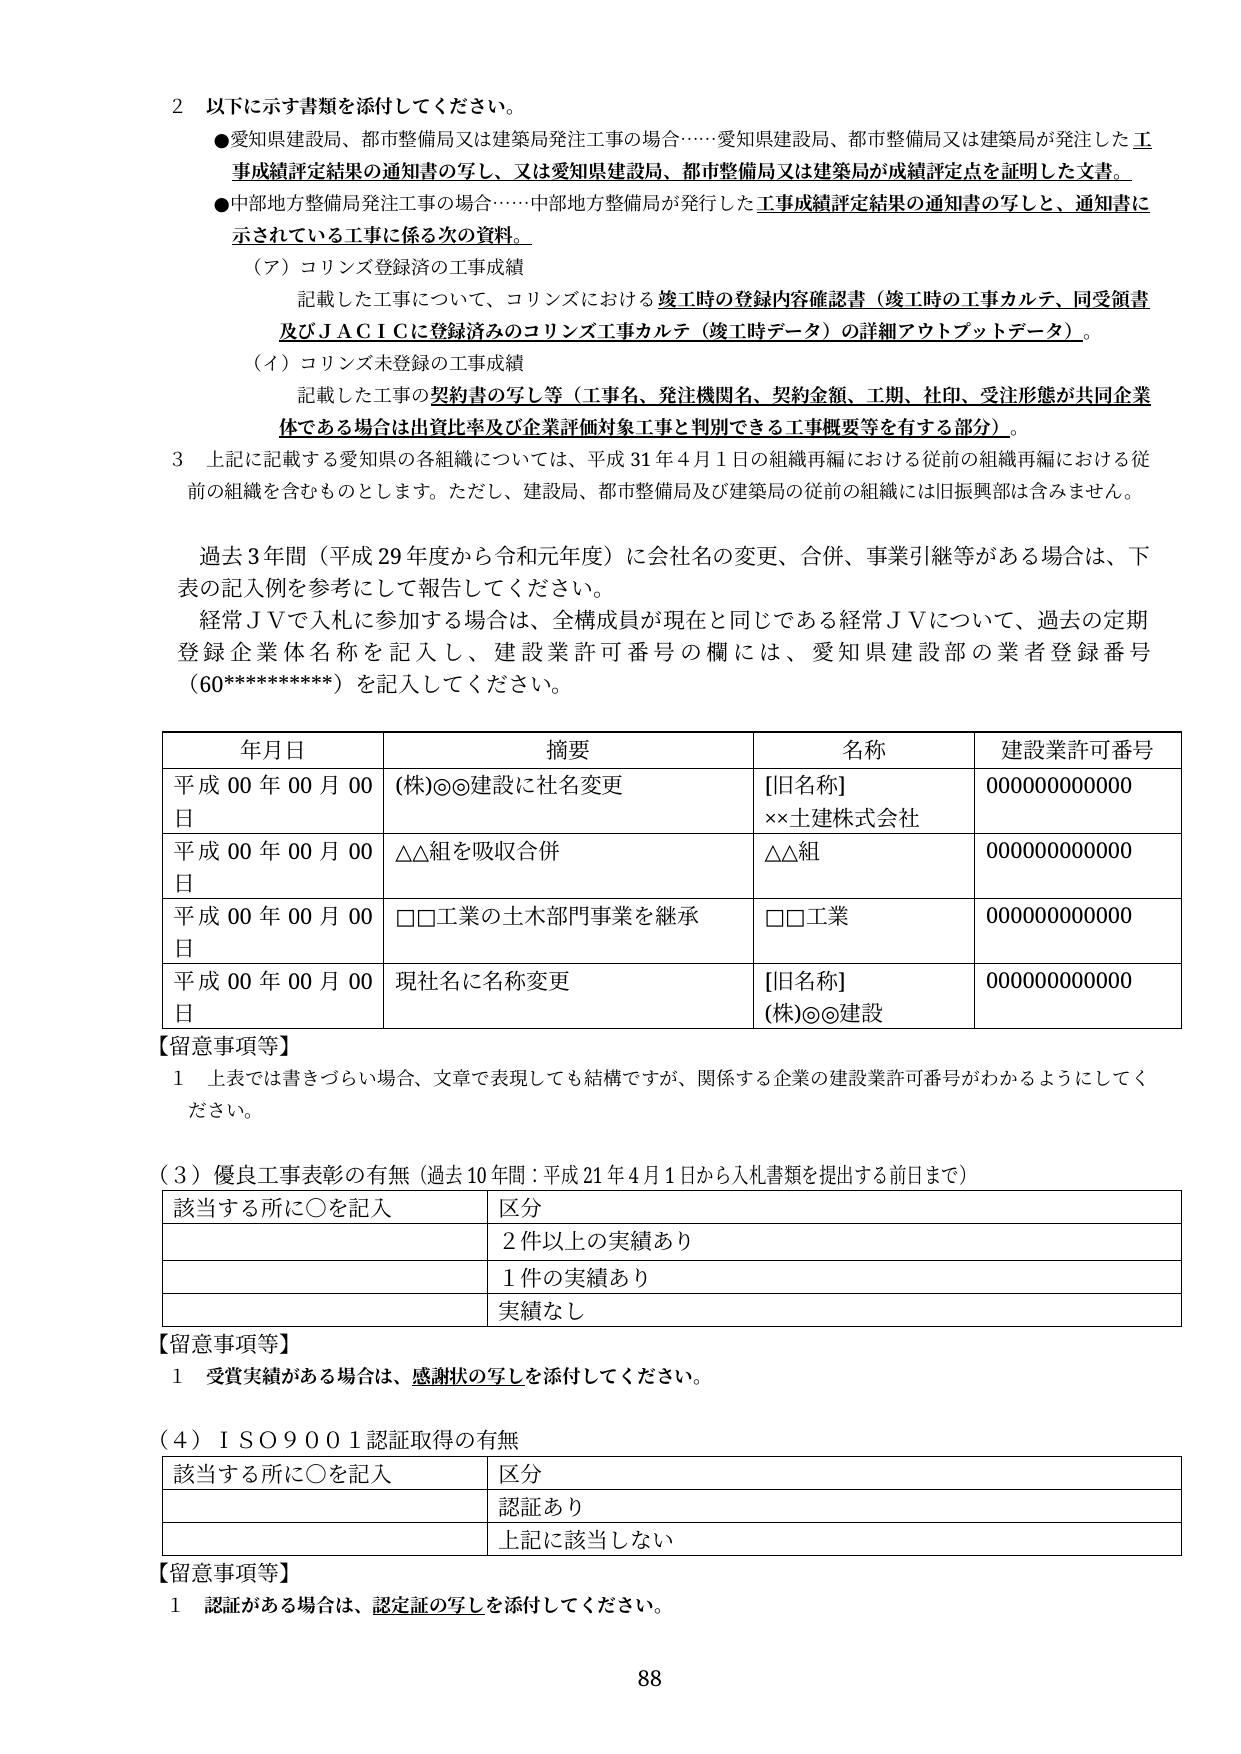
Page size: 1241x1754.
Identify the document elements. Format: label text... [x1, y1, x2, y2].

table_cell [163, 1294, 487, 1326]
table_cell 上記に該当しない [488, 1523, 1181, 1555]
table_cell △△組を吸収合併 [384, 834, 753, 898]
table_header 該当する所に○を記入 [163, 1457, 487, 1489]
table_header 建設業許可番号 [975, 733, 1181, 767]
text （４）ＩＳＯ９００１認証取得の有無 [148, 1423, 1152, 1456]
table_cell [163, 1523, 487, 1555]
text ●中部地方整備局発注工事の場合……中部地方整備局が発行した工事成績評定結果の通知書の写しと、通知書に示されている工事に係る次の資料。 [213, 186, 1152, 250]
text 【留意事項等】 [148, 1327, 1152, 1359]
text １ 上表では書きづらい場合、文章で表現しても結構ですが、関係する企業の建設業許可番号がわかるようにしてください。 [169, 1061, 1152, 1126]
table_cell 認証あり [488, 1490, 1181, 1522]
table_cell △△組 [754, 834, 974, 898]
table_cell □□工業の土木部門事業を継承 [384, 899, 753, 963]
table_cell 平成00年00月00日 [163, 834, 383, 898]
table_header 摘要 [384, 733, 753, 767]
table_header 該当する所に○を記入 [163, 1191, 487, 1223]
table_cell 000000000000 [975, 899, 1181, 963]
table_cell 000000000000 [975, 769, 1181, 833]
text １ 受賞実績がある場合は、感謝状の写しを添付してください。 [168, 1359, 1152, 1391]
table_cell (株)◎◎建設に社名変更 [384, 769, 753, 833]
text 【留意事項等】 [148, 1556, 1152, 1588]
table_cell 000000000000 [975, 834, 1181, 898]
table_cell [旧名称] ××土建株式会社 [754, 769, 974, 833]
text ２ 以下に示す書類を添付してください。 [168, 90, 1152, 122]
table_cell 平成00年00月00日 [163, 899, 383, 963]
table_cell [163, 1224, 487, 1260]
table_cell □□工業 [754, 899, 974, 963]
table_cell ２件以上の実績あり [488, 1224, 1181, 1260]
table_cell 平成00年00月00日 [163, 964, 383, 1028]
text ●愛知県建設局、都市整備局又は建築局発注工事の場合……愛知県建設局、都市整備局又は建築局が発注した工事成績評定結果の通知書の写し、又は愛知県建設局、都市整備局又は建築局が成績評定点を証明した文書。 [213, 122, 1152, 186]
text （ア）コリンズ登録済の工事成績 [168, 250, 1152, 282]
text １ 認証がある場合は、認定証の写しを添付してください。 [148, 1588, 1152, 1620]
table_cell [163, 1490, 487, 1522]
text 経常ＪＶで入札に参加する場合は、全構成員が現在と同じである経常ＪＶについて、過去の定期登録企業体名称を記入し、建設業許可番号の欄には、愛知県建設部の業者登録番号（60**********）を記入してください。 [177, 603, 1152, 699]
table_cell １件の実績あり [488, 1261, 1181, 1293]
table_header 区分 [488, 1457, 1181, 1489]
table_cell 平成00年00月00日 [163, 769, 383, 833]
text 過去3年間（平成29年度から令和元年度）に会社名の変更、合併、事業引継等がある場合は、下表の記入例を参考にして報告してください。 [177, 539, 1152, 603]
table_cell 実績なし [488, 1294, 1181, 1326]
text （イ）コリンズ未登録の工事成績 [168, 346, 1152, 378]
table_header 年月日 [163, 733, 383, 767]
table_cell [旧名称] (株)◎◎建設 [754, 964, 974, 1028]
text 【留意事項等】 [148, 1029, 1152, 1061]
table_header 区分 [488, 1191, 1181, 1223]
table_cell 現社名に名称変更 [384, 964, 753, 1028]
text ３ 上記に記載する愛知県の各組織については、平成31年４月１日の組織再編における従前の組織再編における従前の組織を含むものとします。ただし、建設局、都市整備局及び建築局の従前の組織には旧振興部は含みません。 [168, 443, 1152, 507]
table_cell 000000000000 [975, 964, 1181, 1028]
text （３）優良工事表彰の有無（過去10年間：平成21年4月1日から入札書類を提出する前日まで） [148, 1158, 1152, 1190]
text 記載した工事の契約書の写し等（工事名、発注機関名、契約金額、工期、社印、受注形態が共同企業体である場合は出資比率及び企業評価対象工事と判別できる工事概要等を有する部分）。 [279, 378, 1152, 443]
table_header 名称 [754, 733, 974, 767]
text 記載した工事について、コリンズにおける竣工時の登録内容確認書（竣工時の工事カルテ、同受領書及びＪＡＣＩＣに登録済みのコリンズ工事カルテ（竣工時データ）の詳細アウトプットデータ）。 [279, 282, 1152, 346]
table_cell [163, 1261, 487, 1293]
